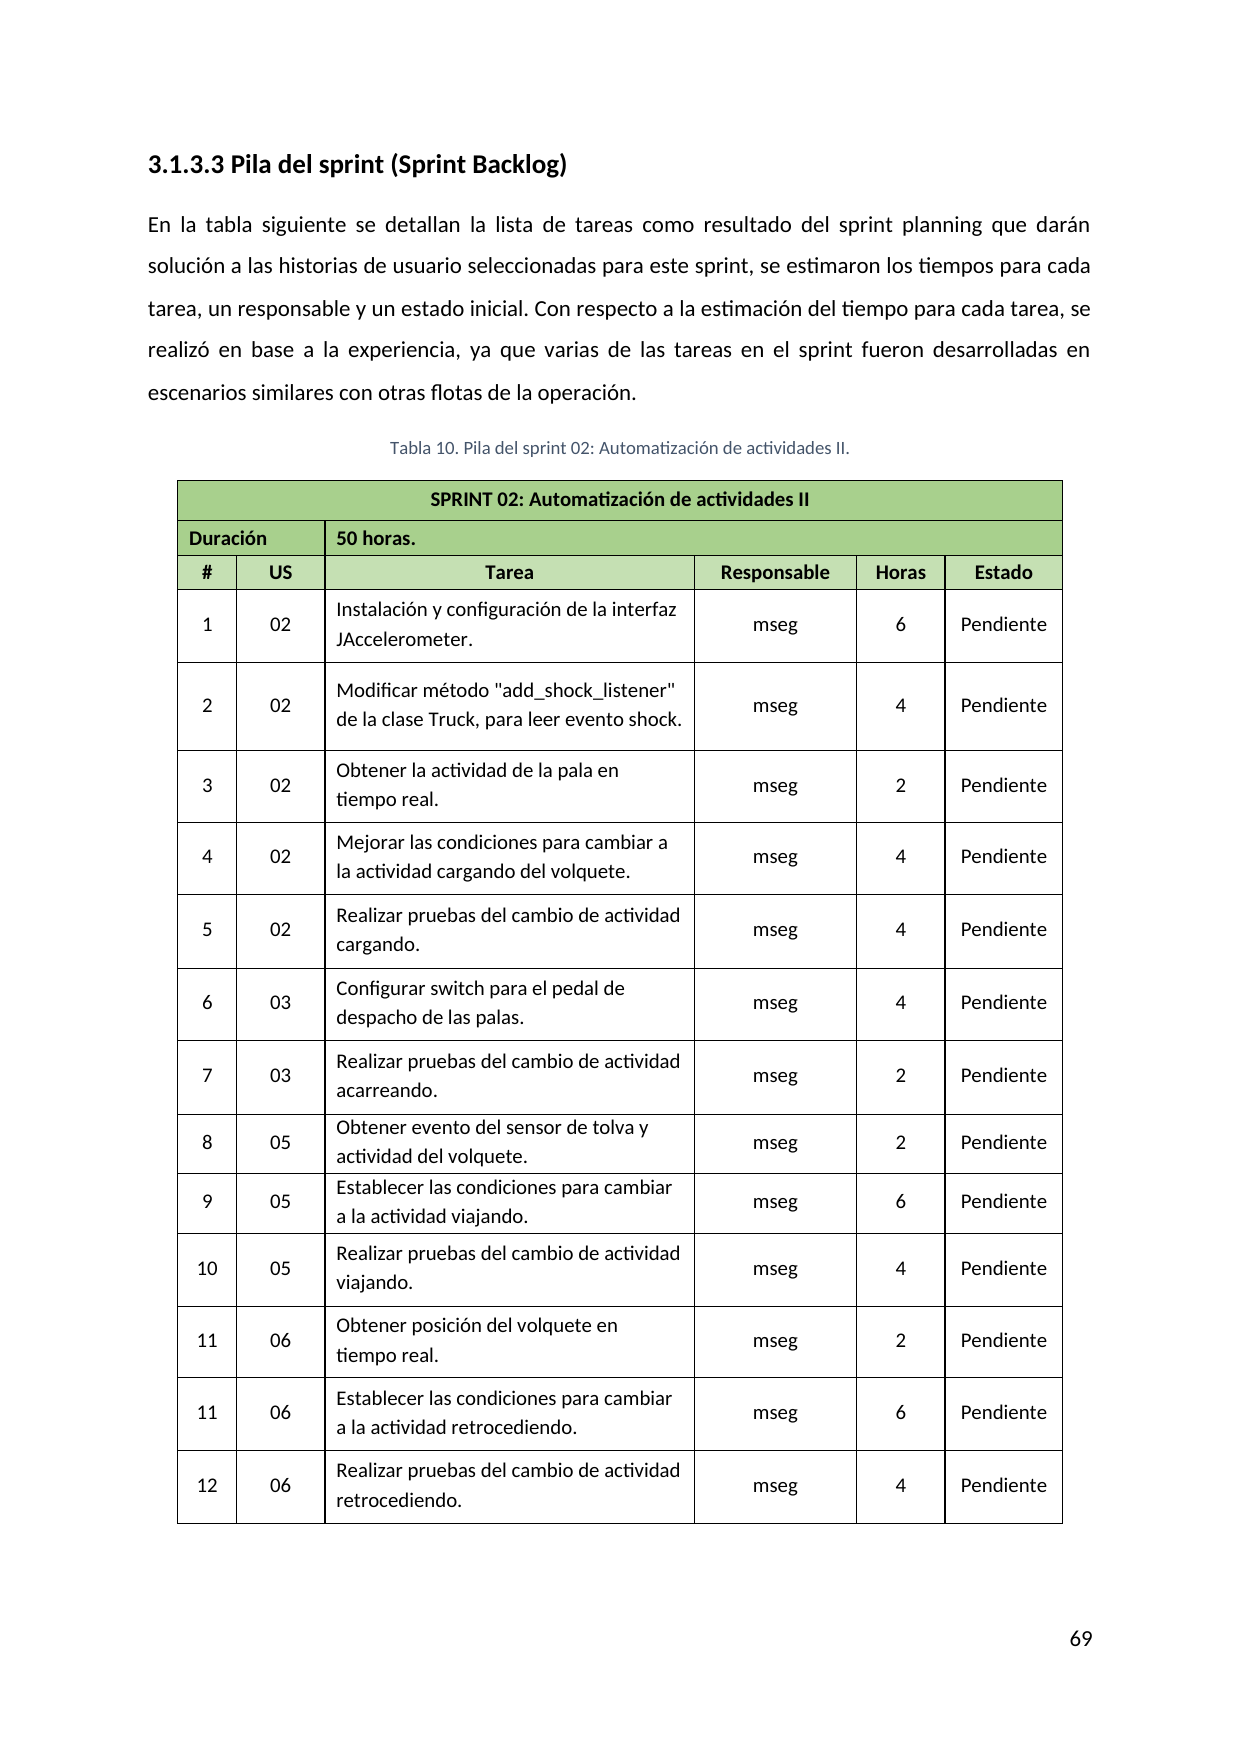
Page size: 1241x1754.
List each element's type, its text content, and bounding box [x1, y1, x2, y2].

table_cell 06 [237, 1451, 324, 1523]
table_cell Realizar pruebas del cambio de actividad acarreando. [326, 1041, 694, 1113]
table_cell Modificar método "add_shock_listener" de la clase Truck, para leer evento shock. [326, 663, 694, 750]
table_cell Pendiente [946, 663, 1062, 750]
table_cell Instalación y configuración de la interfaz JAccelerometer. [326, 590, 694, 662]
table_cell 9 [178, 1174, 236, 1232]
table_cell 10 [178, 1234, 236, 1306]
table_cell 2 [178, 663, 236, 750]
table_cell 50 horas. [326, 521, 1062, 555]
table_cell Pendiente [946, 1041, 1062, 1113]
table_cell Configurar switch para el pedal de despacho de las palas. [326, 969, 694, 1040]
table_cell 4 [857, 1234, 944, 1306]
table_cell Pendiente [946, 895, 1062, 968]
table_cell Realizar pruebas del cambio de actividad cargando. [326, 895, 694, 968]
table_cell 02 [237, 895, 324, 968]
table_cell 6 [857, 590, 944, 662]
table_cell mseg [695, 895, 856, 968]
table_cell Realizar pruebas del cambio de actividad viajando. [326, 1234, 694, 1306]
table_cell mseg [695, 1174, 856, 1232]
table_cell 11 [178, 1307, 236, 1377]
table_cell mseg [695, 1041, 856, 1113]
table_cell Obtener posición del volquete en tiempo real. [326, 1307, 694, 1377]
table_cell Estado [946, 556, 1062, 589]
table_cell Duración [178, 521, 324, 555]
subtitle Pila del sprint (Sprint Backlog) [148, 148, 1092, 181]
table_cell 6 [178, 969, 236, 1040]
table_cell mseg [695, 1115, 856, 1173]
table_cell Pendiente [946, 1307, 1062, 1377]
table_cell 03 [237, 1041, 324, 1113]
table_cell Pendiente [946, 1451, 1062, 1523]
table_cell Pendiente [946, 1115, 1062, 1173]
table_cell 06 [237, 1307, 324, 1377]
table_cell 4 [857, 823, 944, 893]
table_cell 2 [857, 1115, 944, 1173]
table_cell 02 [237, 590, 324, 662]
table_cell Horas [857, 556, 944, 589]
table_cell mseg [695, 823, 856, 893]
table_cell 2 [857, 751, 944, 822]
table_cell 06 [237, 1378, 324, 1450]
table_cell 03 [237, 969, 324, 1040]
table_cell Obtener la actividad de la pala en tiempo real. [326, 751, 694, 822]
text En la tabla siguiente se detallan la lista de tareas como resultado del sprint planning que darán solución a las historias de usuario seleccionadas para este sprint, se estimaron los tiempos para cada tarea, un responsable y un estado inicial. Con respecto a la estimación del tiempo para cada tarea, se realizó en base a la experiencia, ya que varias de las tareas en el sprint fueron desarrolladas en escenarios similares con otras flotas de la operación. [148, 210, 1092, 406]
table_cell 1 [178, 590, 236, 662]
table_cell mseg [695, 1378, 856, 1450]
table_cell mseg [695, 1451, 856, 1523]
table_cell US [237, 556, 324, 589]
table_cell Realizar pruebas del cambio de actividad retrocediendo. [326, 1451, 694, 1523]
table_cell 02 [237, 751, 324, 822]
table_cell 5 [178, 895, 236, 968]
table_cell Establecer las condiciones para cambiar a la actividad retrocediendo. [326, 1378, 694, 1450]
table_cell 2 [857, 1307, 944, 1377]
table_cell mseg [695, 590, 856, 662]
table_cell Mejorar las condiciones para cambiar a la actividad cargando del volquete. [326, 823, 694, 893]
table_cell Pendiente [946, 1378, 1062, 1450]
table_cell Pendiente [946, 1234, 1062, 1306]
table_cell mseg [695, 1307, 856, 1377]
table_cell # [178, 556, 236, 589]
table_cell 8 [178, 1115, 236, 1173]
table_cell Obtener evento del sensor de tolva y actividad del volquete. [326, 1115, 694, 1173]
table_cell 6 [857, 1378, 944, 1450]
table_cell 4 [857, 1451, 944, 1523]
table_cell mseg [695, 1234, 856, 1306]
table_cell 4 [178, 823, 236, 893]
table_cell 05 [237, 1234, 324, 1306]
table_cell Pendiente [946, 823, 1062, 893]
table_cell 05 [237, 1115, 324, 1173]
table_cell 4 [857, 663, 944, 750]
table_cell Pendiente [946, 1174, 1062, 1232]
table_cell Pendiente [946, 969, 1062, 1040]
table_cell 11 [178, 1378, 236, 1450]
table_cell 05 [237, 1174, 324, 1232]
text Tabla 10. Pila del sprint 02: Automatización de actividades II. [148, 436, 1092, 459]
table_cell Responsable [695, 556, 856, 589]
table_cell Pendiente [946, 590, 1062, 662]
table_cell Pendiente [946, 751, 1062, 822]
table_cell mseg [695, 663, 856, 750]
table_cell 7 [178, 1041, 236, 1113]
table_cell 4 [857, 895, 944, 968]
table_cell mseg [695, 969, 856, 1040]
table_cell 3 [178, 751, 236, 822]
table_cell Tarea [326, 556, 694, 589]
table_cell mseg [695, 751, 856, 822]
table_cell 4 [857, 969, 944, 1040]
table_cell 2 [857, 1041, 944, 1113]
table_cell Establecer las condiciones para cambiar a la actividad viajando. [326, 1174, 694, 1232]
table_cell 6 [857, 1174, 944, 1232]
table_cell 12 [178, 1451, 236, 1523]
table_cell 02 [237, 823, 324, 893]
table_header SPRINT 02: Automatización de actividades II [178, 481, 1062, 520]
table_cell 02 [237, 663, 324, 750]
